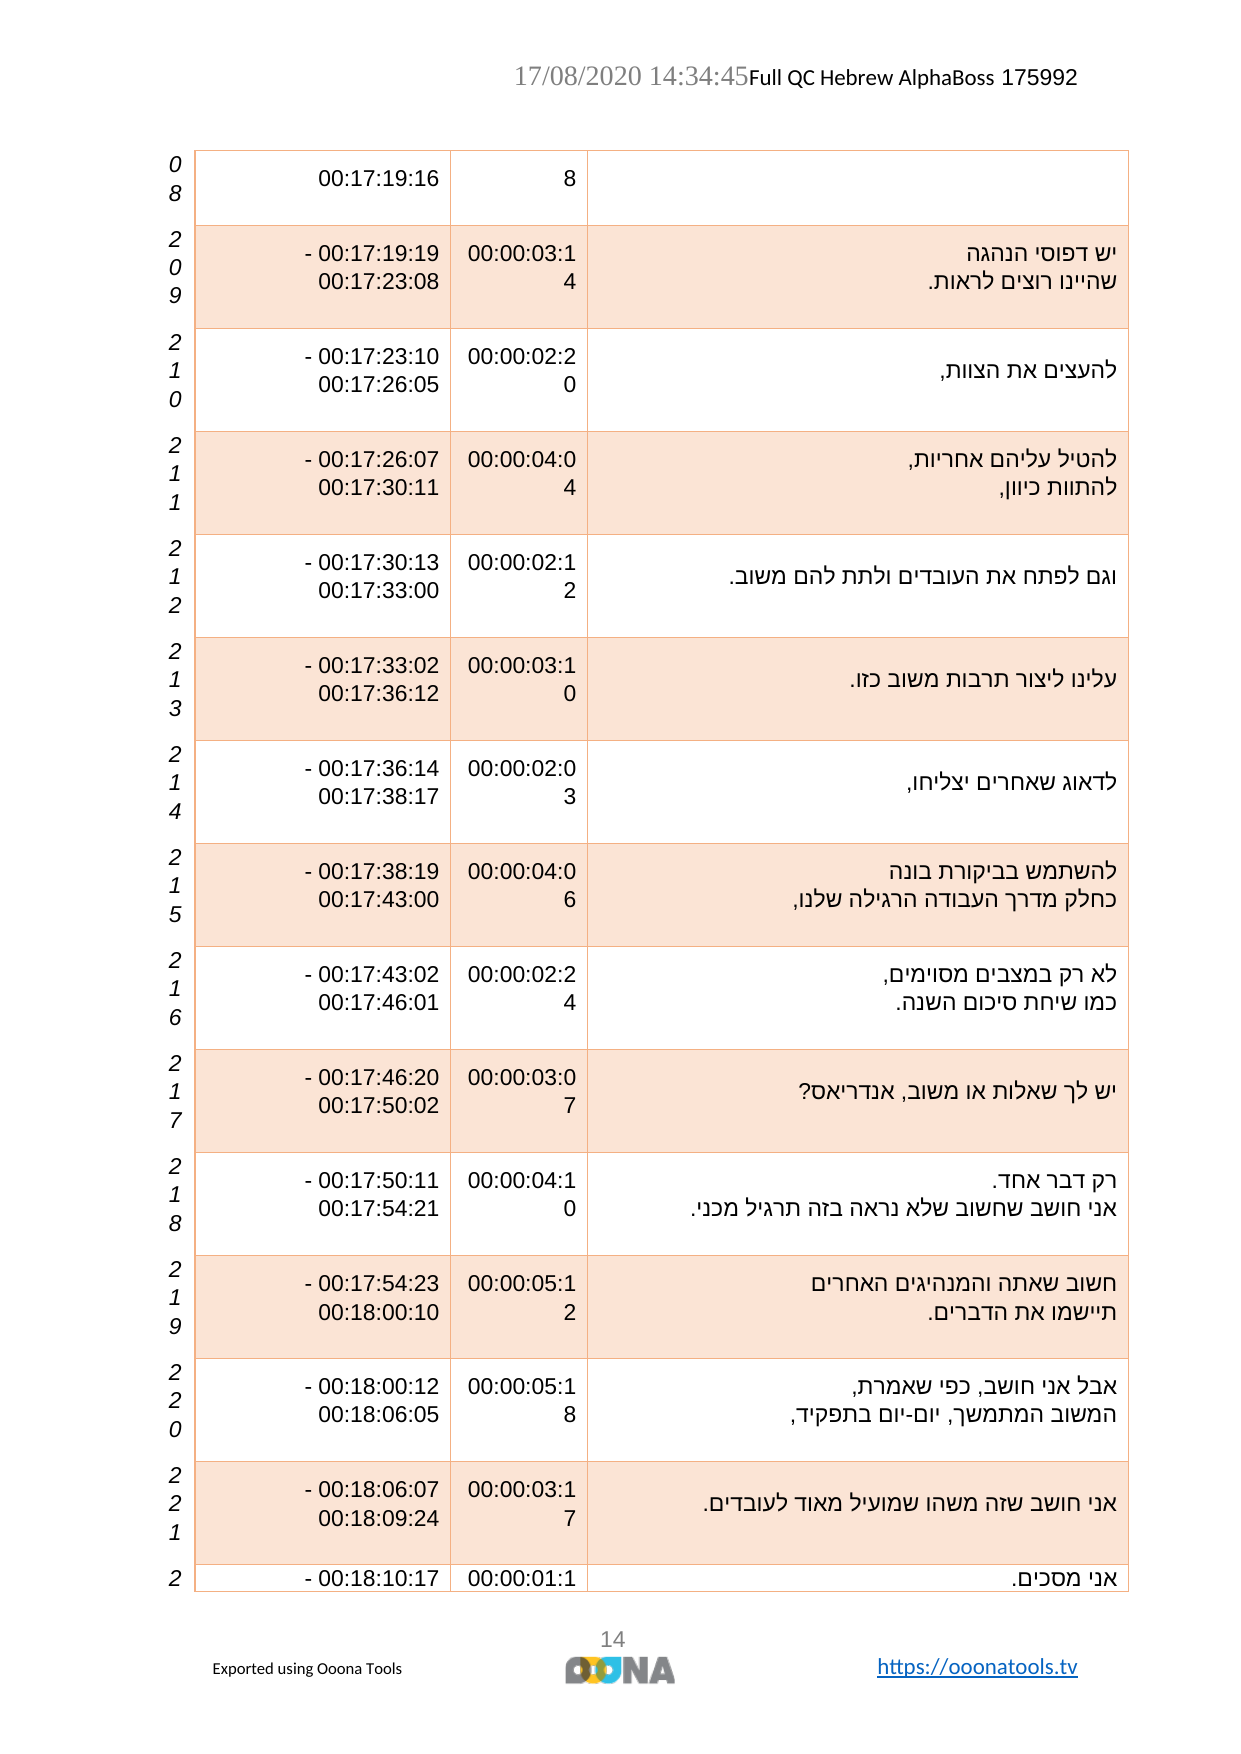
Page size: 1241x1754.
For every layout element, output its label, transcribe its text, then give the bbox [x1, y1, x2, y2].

table_cell 00:00:03:17 [451, 1462, 587, 1564]
table_cell חשוב שאתה והמנהיגים האחרים תיישמו את הדברים. [588, 1256, 1128, 1358]
table_cell 00:17:43:02 - 00:17:46:01 [196, 947, 450, 1049]
table_cell 221 [149, 1461, 194, 1564]
table_cell 211 [149, 431, 194, 534]
table_cell לא רק במצבים מסוימים, כמו שיחת סיכום השנה. [588, 947, 1128, 1049]
table_cell 222 [149, 1564, 194, 1591]
table_cell 212 [149, 534, 194, 637]
table_cell עלינו ליצור תרבות משוב כזו. [588, 638, 1128, 740]
table_cell 00:00:03:10 [451, 638, 587, 740]
table_cell להעצים את הצוות, [588, 329, 1128, 431]
table_cell להטיל עליהם אחריות, להתוות כיוון, [588, 432, 1128, 534]
table_cell 00:17:33:02 - 00:17:36:12 [196, 638, 450, 740]
table_cell 00:00:02:08 [451, 151, 587, 224]
table_cell 00:17:50:11 - 00:17:54:21 [196, 1153, 450, 1255]
table_cell 216 [149, 946, 194, 1049]
picture [615, 1634, 620, 1642]
table_cell אני חושב שזה משהו שמועיל מאוד לעובדים. [588, 1462, 1128, 1564]
table_cell 00:00:04:10 [451, 1153, 587, 1255]
table_cell 00:18:00:12 - 00:18:06:05 [196, 1359, 450, 1461]
table_cell 00:17:46:20 - 00:17:50:02 [196, 1050, 450, 1152]
table_cell 00:00:02:24 [451, 947, 587, 1049]
table_cell 00:00:05:12 [451, 1256, 587, 1358]
table_cell 217 [149, 1049, 194, 1152]
table_cell לדאוג שאחרים יצליחו, [588, 741, 1128, 843]
table_cell 219 [149, 1255, 194, 1358]
table_cell 00:18:06:07 - 00:18:09:24 [196, 1462, 450, 1564]
table_cell 00:17:23:10 - 00:17:26:05 [196, 329, 450, 431]
table_cell 209 [149, 225, 194, 328]
table_cell 00:17:30:13 - 00:17:33:00 [196, 535, 450, 637]
table_cell 00:00:02:12 [451, 535, 587, 637]
table_cell וגם לפתח את העובדים ולתת להם משוב. [588, 535, 1128, 637]
table_cell 215 [149, 843, 194, 946]
table_cell 00:17:36:14 - 00:17:38:17 [196, 741, 450, 843]
table_cell 00:17:54:23 - 00:18:00:10 [196, 1256, 450, 1358]
table_cell 218 [149, 1152, 194, 1255]
table_cell 00:00:01:10 [451, 1565, 587, 1591]
table_cell 214 [149, 740, 194, 843]
picture [565, 1631, 675, 1709]
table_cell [588, 151, 1128, 224]
table_cell 00:17:26:07 - 00:17:30:11 [196, 432, 450, 534]
table_cell 210 [149, 328, 194, 431]
table_cell 220 [149, 1358, 194, 1461]
table_cell 00:00:02:20 [451, 329, 587, 431]
table_cell 00:17:38:19 - 00:17:43:00 [196, 844, 450, 946]
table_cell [196, 1565, 450, 1591]
table_cell 00:00:03:07 [451, 1050, 587, 1152]
table_cell אני מסכים. [588, 1565, 1128, 1591]
table_cell להשתמש בביקורת בונה כחלק מדרך העבודה הרגילה שלנו, [588, 844, 1128, 946]
table_cell רק דבר אחד. אני חושב שחשוב שלא נראה בזה תרגיל מכני. [588, 1153, 1128, 1255]
table_cell 00:17:19:19 - 00:17:23:08 [196, 226, 450, 328]
table_cell 00:00:03:14 [451, 226, 587, 328]
table_cell 213 [149, 637, 194, 740]
table_cell יש דפוסי הנהגה שהיינו רוצים לראות. [588, 226, 1128, 328]
table_cell 00:00:04:06 [451, 844, 587, 946]
table_cell 00:00:04:04 [451, 432, 587, 534]
table_cell 00:00:05:18 [451, 1359, 587, 1461]
table_cell יש לך שאלות או משוב, אנדריאס? [588, 1050, 1128, 1152]
table_cell אבל אני חושב, כפי שאמרת, המשוב המתמשך, יום-יום בתפקיד, [588, 1359, 1128, 1461]
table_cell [196, 151, 450, 224]
table_cell 208 [149, 150, 194, 224]
table_cell 00:00:02:03 [451, 741, 587, 843]
